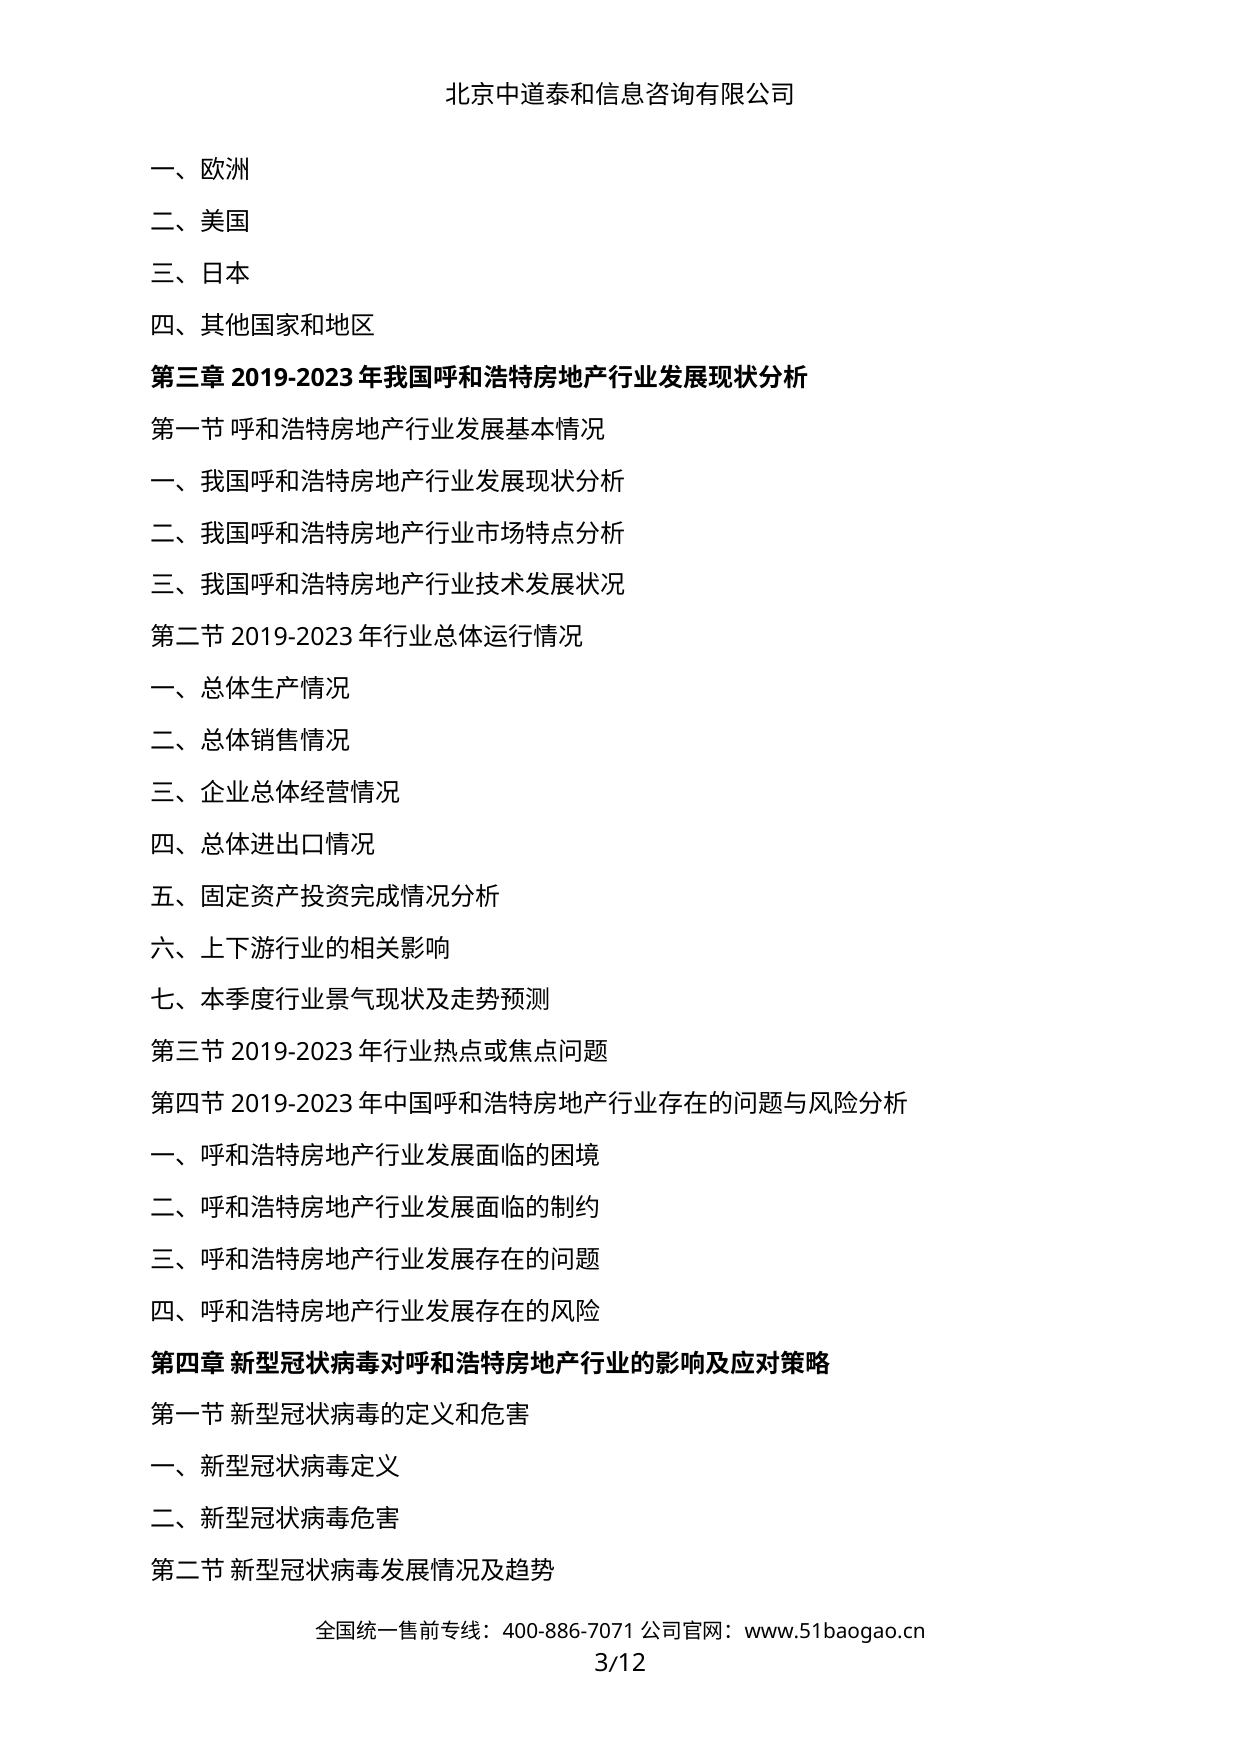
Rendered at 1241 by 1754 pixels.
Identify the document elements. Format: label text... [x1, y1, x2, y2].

text 一、新型冠状病毒定义 [150, 1447, 1090, 1483]
text 一、我国呼和浩特房地产行业发展现状分析 [150, 461, 1090, 497]
text 一、呼和浩特房地产行业发展面临的困境 [150, 1136, 1090, 1172]
text 四、呼和浩特房地产行业发展存在的风险 [150, 1291, 1090, 1327]
text 第三节 2019-2023年行业热点或焦点问题 [150, 1032, 1090, 1068]
text 七、本季度行业景气现状及走势预测 [150, 980, 1090, 1016]
text 二、新型冠状病毒危害 [150, 1499, 1090, 1535]
text 二、我国呼和浩特房地产行业市场特点分析 [150, 513, 1090, 549]
text 二、美国 [150, 202, 1090, 238]
text 一、欧洲 [150, 150, 1090, 186]
text 第一节 呼和浩特房地产行业发展基本情况 [150, 409, 1090, 446]
text 三、我国呼和浩特房地产行业技术发展状况 [150, 565, 1090, 601]
text 三、呼和浩特房地产行业发展存在的问题 [150, 1239, 1090, 1276]
text 四、其他国家和地区 [150, 306, 1090, 342]
text 第二节 新型冠状病毒发展情况及趋势 [150, 1551, 1090, 1587]
text 五、固定资产投资完成情况分析 [150, 876, 1090, 912]
text 三、企业总体经营情况 [150, 772, 1090, 809]
text 第四章 新型冠状病毒对呼和浩特房地产行业的影响及应对策略 [150, 1343, 1090, 1379]
text 三、日本 [150, 254, 1090, 290]
text 第一节 新型冠状病毒的定义和危害 [150, 1395, 1090, 1431]
text 第三章 2019-2023年我国呼和浩特房地产行业发展现状分析 [150, 357, 1090, 394]
text 四、总体进出口情况 [150, 824, 1090, 861]
text 第四节 2019-2023年中国呼和浩特房地产行业存在的问题与风险分析 [150, 1084, 1090, 1120]
text 一、总体生产情况 [150, 669, 1090, 705]
text 第二节 2019-2023年行业总体运行情况 [150, 617, 1090, 653]
text 二、总体销售情况 [150, 721, 1090, 757]
text 六、上下游行业的相关影响 [150, 928, 1090, 964]
text 二、呼和浩特房地产行业发展面临的制约 [150, 1187, 1090, 1224]
